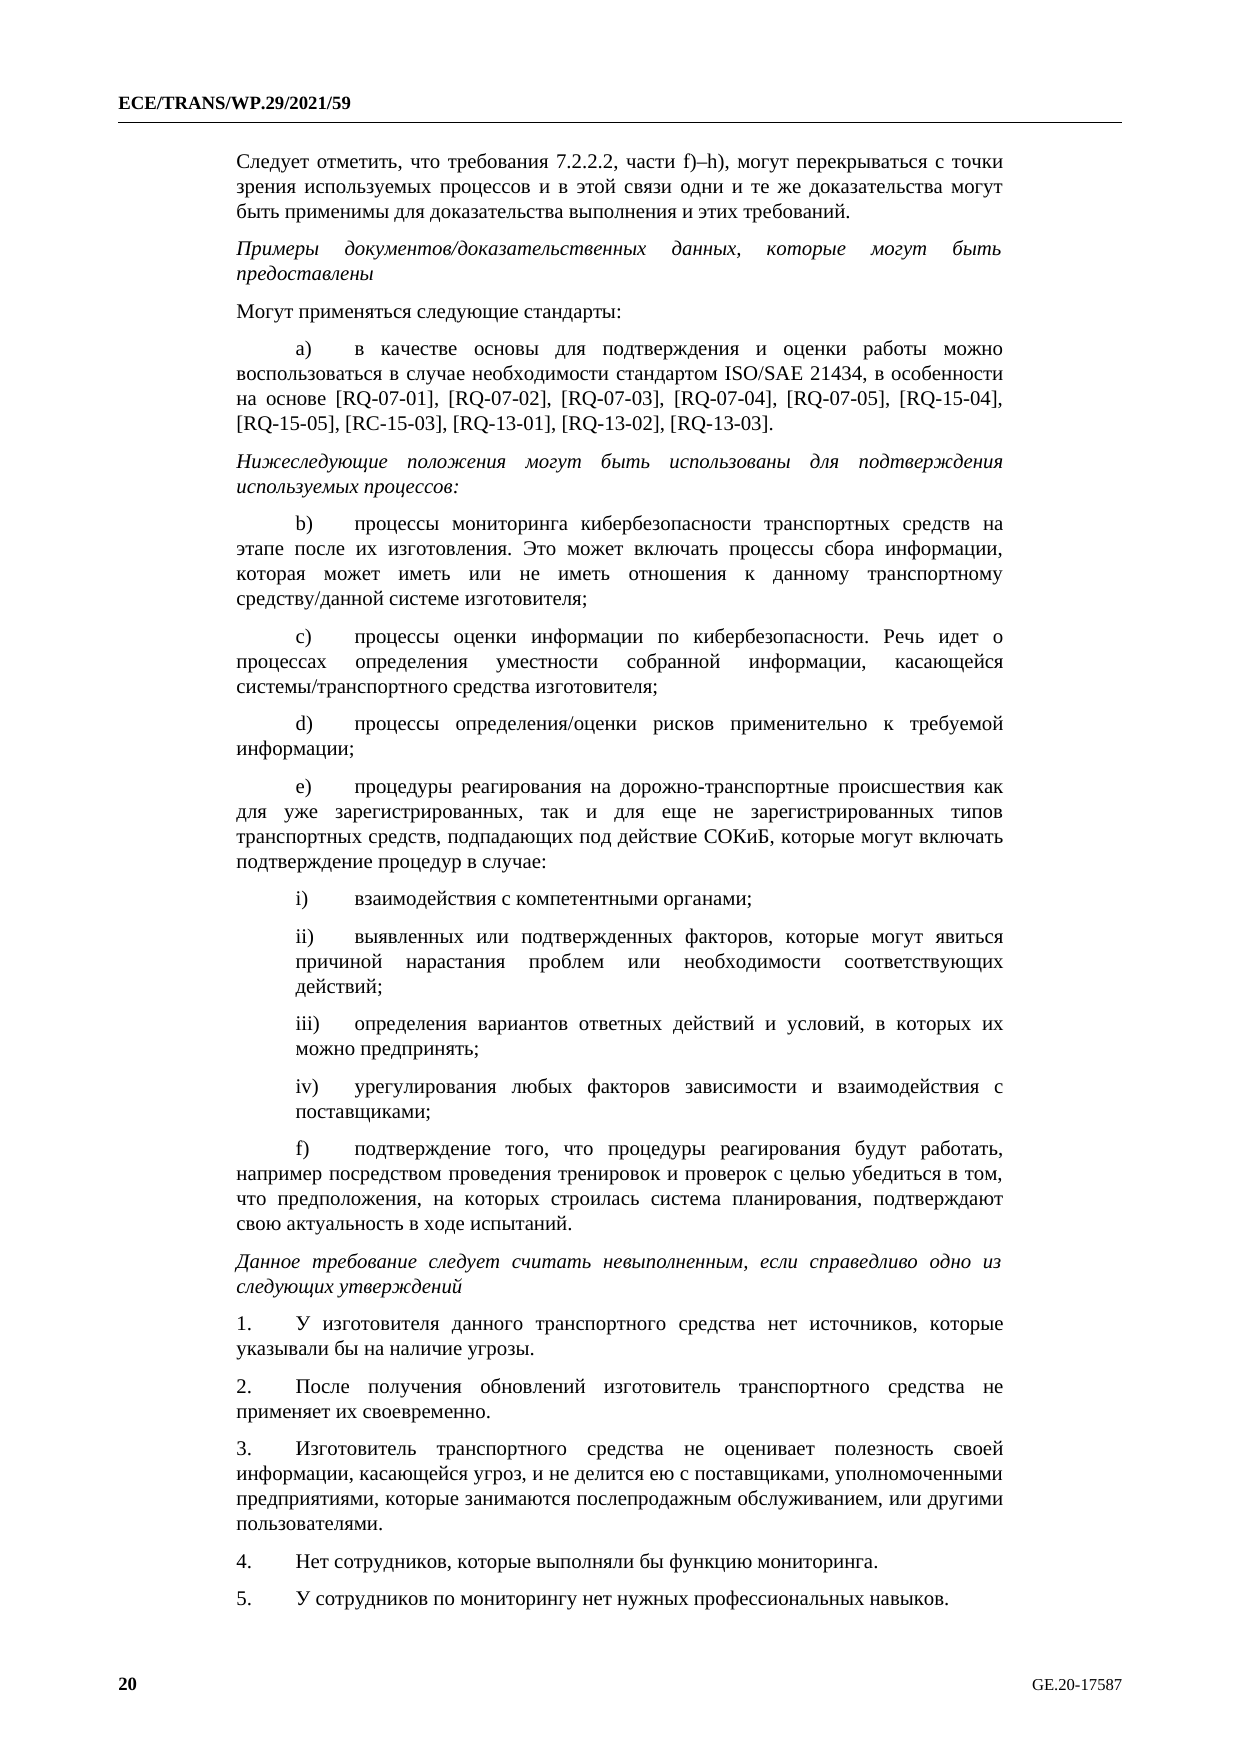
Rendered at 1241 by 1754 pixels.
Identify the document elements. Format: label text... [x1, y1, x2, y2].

text Примеры документов/доказательственных данных, которые могут быть предоставлены [236, 235, 1004, 285]
text a) в качестве основы для подтверждения и оценки работы можно воспользоваться в случае необходимости стандартом ISO/SAE 21434, в особенности на основе [RQ-07-01], [RQ-07-02], [RQ-07-03], [RQ-07-04], [RQ-07-05], [RQ-15-04], [RQ-15-05], [RC-15-03], [RQ-13-01], [RQ-13-02], [RQ-13-03]. [236, 335, 1004, 435]
text Следует отметить, что требования 7.2.2.2, части f)–h), могут перекрываться с точки зрения используемых процессов и в этой связи одни и те же доказательства могут быть применимы для доказательства выполнения и этих требований. [236, 148, 1004, 223]
text b) процессы мониторинга кибербезопасности транспортных средств на этапе после их изготовления. Это может включать процессы сбора информации, которая может иметь или не иметь отношения к данному транспортному средству/данной системе изготовителя; [236, 510, 1004, 610]
text iv) урегулирования любых факторов зависимости и взаимодействия с поставщиками; [295, 1073, 1004, 1123]
text d) процессы определения/оценки рисков применительно к требуемой информации; [236, 710, 1004, 760]
text 1. У изготовителя данного транспортного средства нет источников, которые указывали бы на наличие угрозы. [236, 1310, 1004, 1360]
text Нижеследующие положения могут быть использованы для подтверждения используемых процессов: [236, 448, 1004, 498]
text с) процессы оценки информации по кибербезопасности. Речь идет о процессах определения уместности собранной информации, касающейся системы/транспортного средства изготовителя; [236, 623, 1004, 698]
text i) взаимодействия с компетентными органами; [295, 885, 1004, 910]
text Могут применяться следующие стандарты: [236, 298, 1004, 323]
text ii) выявленных или подтвержденных факторов, которые могут явиться причиной нарастания проблем или необходимости соответствующих действий; [295, 923, 1004, 998]
text e) процедуры реагирования на дорожно-транспортные происшествия как для уже зарегистрированных, так и для еще не зарегистрированных типов транспортных средств, подпадающих под действие СОКиБ, которые могут включать подтверждение процедур в случае: [236, 773, 1004, 873]
text 5. У сотрудников по мониторингу нет нужных профессиональных навыков. [236, 1585, 1004, 1610]
text f) подтверждение того, что процедуры реагирования будут работать, например посредством проведения тренировок и проверок с целью убедиться в том, что предположения, на которых строилась система планирования, подтверждают свою актуальность в ходе испытаний. [236, 1135, 1004, 1235]
text Данное требование следует считать невыполненным, если справедливо одно из следующих утверждений [236, 1248, 1004, 1298]
text 2. После получения обновлений изготовитель транспортного средства не применяет их своевременно. [236, 1373, 1004, 1423]
text 3. Изготовитель транспортного средства не оценивает полезность своей информации, касающейся угроз, и не делится ею с поставщиками, уполномоченными предприятиями, которые занимаются послепродажным обслуживанием, или другими пользователями. [236, 1435, 1004, 1535]
text 4. Нет сотрудников, которые выполняли бы функцию мониторинга. [236, 1548, 1004, 1573]
text iii) определения вариантов ответных действий и условий, в которых их можно предпринять; [295, 1010, 1004, 1060]
